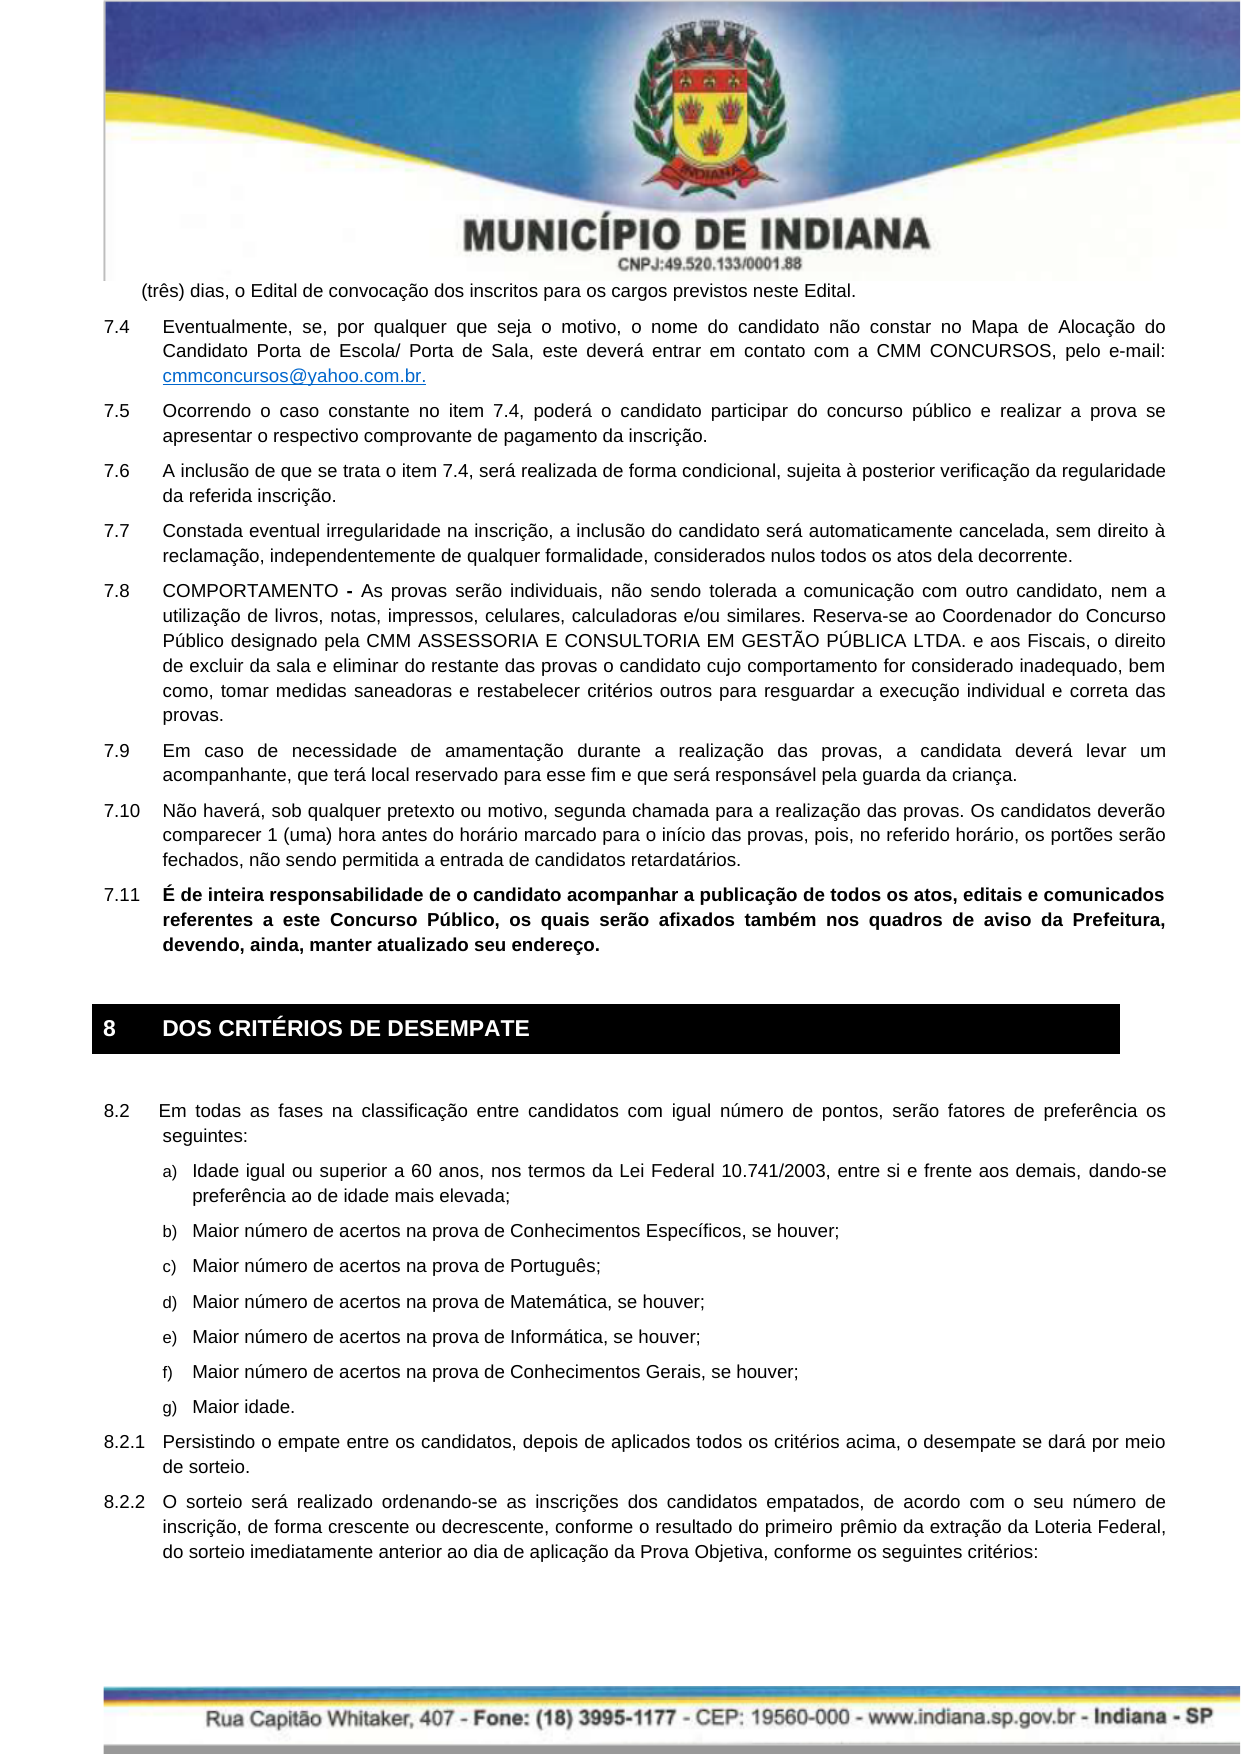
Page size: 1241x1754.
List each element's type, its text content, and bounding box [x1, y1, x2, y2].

list Idade igual ou superior a 60 anos, nos termos da Lei Federal 10.741/2003, entre si e frente aos demais, dando-se preferência ao de idade mais elevada; [162, 1160, 1167, 1206]
list Maior número de acertos na prova de Informática, se houver; [162, 1326, 1167, 1347]
list Maior número de acertos na prova de Matemática, se houver; [162, 1290, 1167, 1312]
list Em todas as fases na classificação entre candidatos com igual número de pontos, serão fatores de preferência os seguintes: [103, 1100, 1167, 1146]
list Em caso de necessidade de amamentação durante a realização das provas, a candidata deverá levar um acompanhante, que terá local reservado para esse fim e que será responsável pela guarda da criança. [103, 739, 1167, 786]
list Maior idade. [162, 1396, 1167, 1418]
list Persistindo o empate entre os candidatos, depois de aplicados todos os critérios acima, o desempate se dará por meio de sorteio. [103, 1431, 1167, 1478]
list Maior número de acertos na prova de Conhecimentos Específicos, se houver; [162, 1220, 1167, 1242]
table_header DOS CRITÉRIOS DE DESEMPATE [92, 1004, 1120, 1054]
list Eventualmente, se, por qualquer que seja o motivo, o nome do candidato não constar no Mapa de Alocação do Candidato Porta de Escola/ Porta de Sala, este deverá entrar em contato com a CMM CONCURSOS, pelo e-mail: cmmconcursos@yahoo.com.br. [103, 315, 1167, 387]
list Maior número de acertos na prova de Conhecimentos Gerais, se houver; [162, 1361, 1167, 1382]
list Maior número de acertos na prova de Português; [162, 1255, 1167, 1277]
list É de inteira responsabilidade de o candidato acompanhar a publicação de todos os atos, editais e comunicados referentes a este Concurso Público, os quais serão afixados também nos quadros de aviso da Prefeitura, devendo, ainda, manter atualizado seu endereço. [103, 884, 1167, 955]
picture [103, 0, 1241, 281]
list Ocorrendo o caso constante no item 7.4, poderá o candidato participar do concurso público e realizar a prova se apresentar o respectivo comprovante de pagamento da inscrição. [103, 400, 1167, 447]
list COMPORTAMENTO - As provas serão individuais, não sendo tolerada a comunicação com outro candidato, nem a utilização de livros, notas, impressos, celulares, calculadoras e/ou similares. Reserva-se ao Coordenador do Concurso Público designado pela CMM ASSESSORIA E CONSULTORIA EM GESTÃO PÚBLICA LTDA. e aos Fiscais, o direito de excluir da sala e eliminar do restante das provas o candidato cujo comportamento for considerado inadequado, bem como, tomar medidas saneadoras e restabelecer critérios outros para resguardar a execução individual e correta das provas. [103, 580, 1167, 726]
list Constada eventual irregularidade na inscrição, a inclusão do candidato será automaticamente cancelada, sem direito à reclamação, independentemente de qualquer formalidade, considerados nulos todos os atos dela decorrente. [103, 520, 1167, 567]
list O sorteio será realizado ordenando-se as inscrições dos candidatos empatados, de acordo com o seu número de inscrição, de forma crescente ou decrescente, conforme o resultado do primeiro prêmio da extração da Loteria Federal, do sorteio imediatamente anterior ao dia de aplicação da Prova Objetiva, conforme os seguintes critérios: [103, 1491, 1167, 1562]
list A inclusão de que se trata o item 7.4, será realizada de forma condicional, sujeita à posterior verificação da regularidade da referida inscrição. [103, 460, 1167, 507]
list Não haverá, sob qualquer pretexto ou motivo, segunda chamada para a realização das provas. Os candidatos deverão comparecer 1 (uma) hora antes do horário marcado para o início das provas, pois, no referido horário, os portões serão fechados, não sendo permitida a entrada de candidatos retardatários. [103, 799, 1167, 871]
picture [103, 1686, 1241, 1754]
